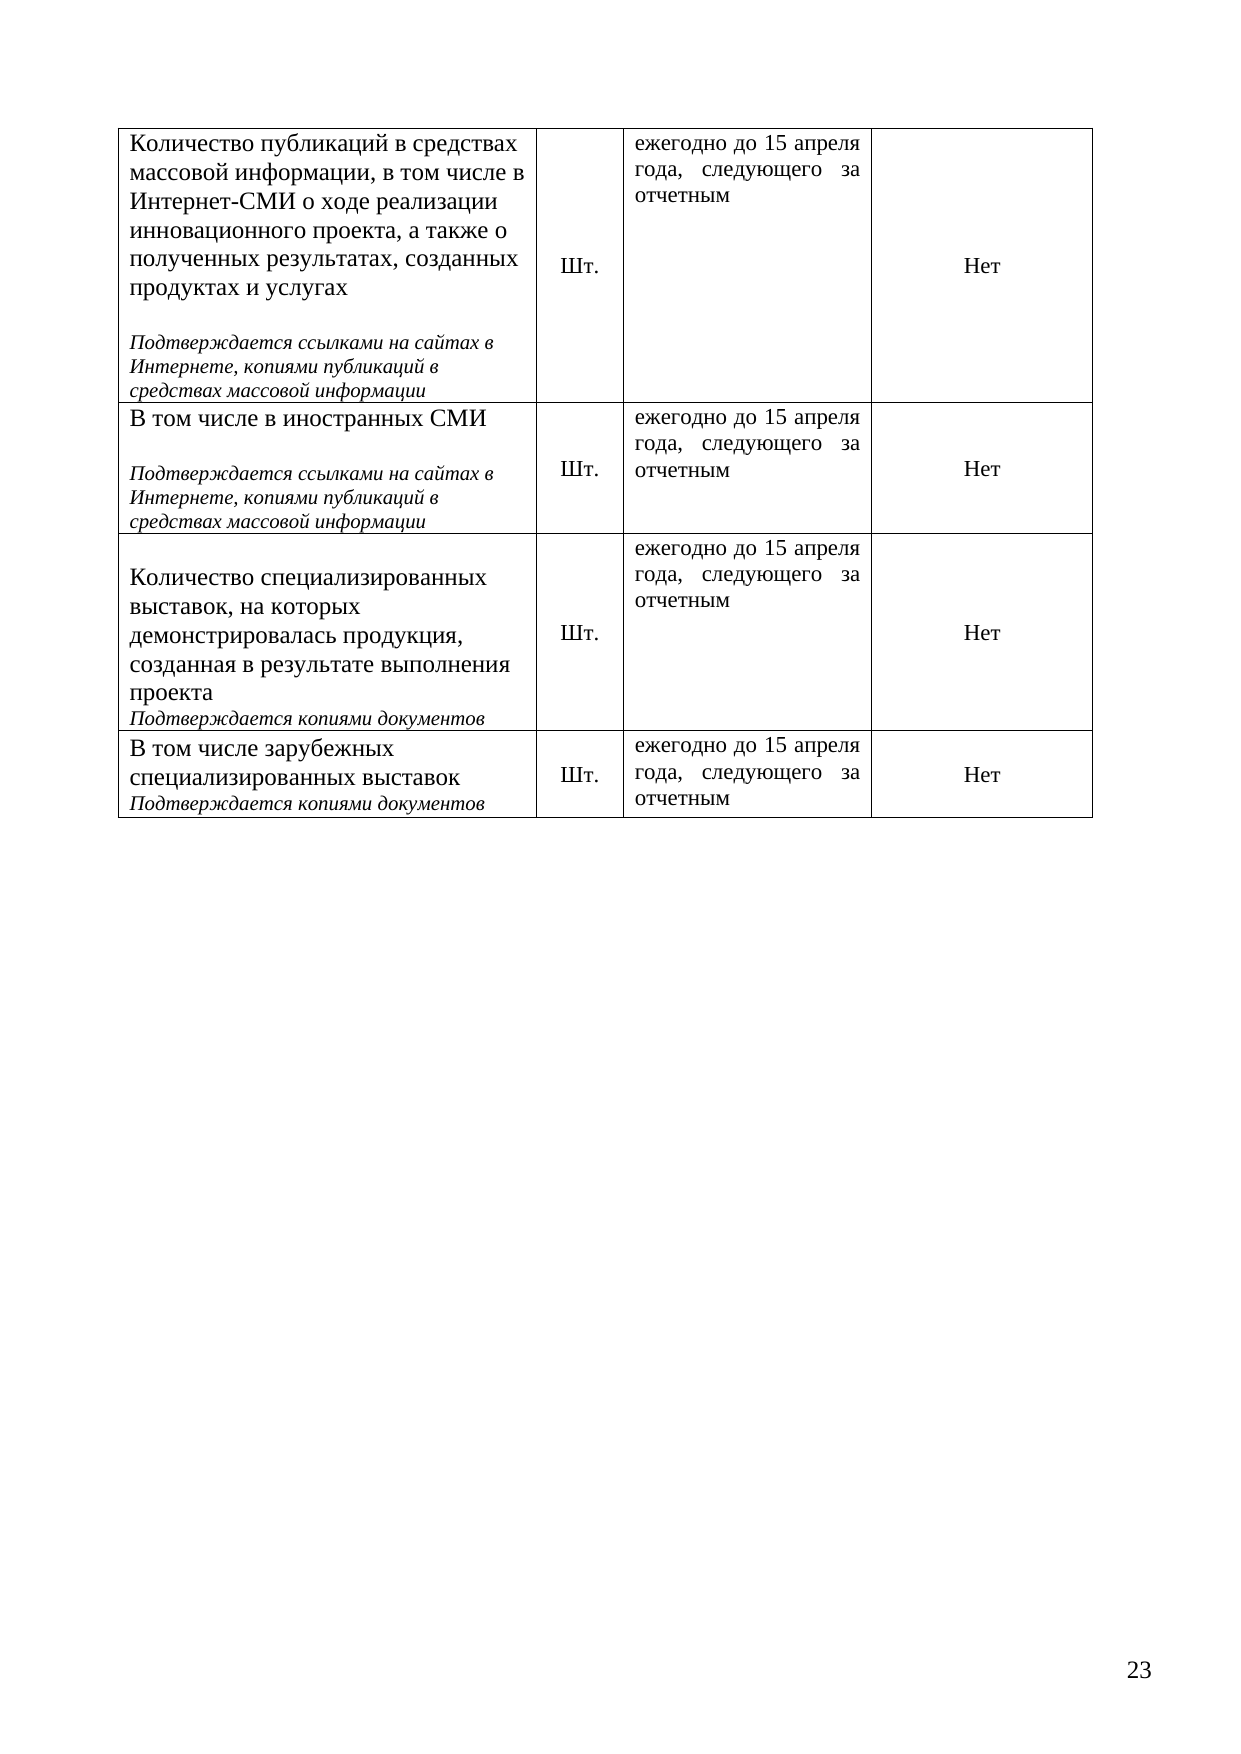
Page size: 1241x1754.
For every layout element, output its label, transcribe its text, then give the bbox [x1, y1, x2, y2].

table_cell В том числе зарубежных специализированных выставок Подтверждается копиями документов [119, 731, 536, 817]
table_cell Нет [872, 403, 1092, 533]
table_cell Нет [872, 534, 1092, 730]
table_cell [624, 129, 871, 402]
table_cell Шт. [537, 129, 623, 402]
table_cell Шт. [537, 534, 623, 730]
table_cell ежегодно до 15 апреля года, следующего за отчетным [624, 403, 871, 533]
table_cell Нет [872, 129, 1092, 402]
table_cell Нет [872, 731, 1092, 817]
table_cell Шт. [537, 731, 623, 817]
table_cell Количество специализированных выставок, на которых демонстрировалась продукция, созданная в результате выполнения проекта Подтверждается копиями документов [119, 534, 536, 730]
table_cell Шт. [537, 403, 623, 533]
table_cell ежегодно до 15 апреля года, следующего за отчетным [624, 731, 871, 817]
table_cell Количество публикаций в средствах массовой информации, в том числе в Интернет-СМИ о ходе реализации инновационного проекта, а также о полученных результатах, созданных продуктах и услугах Подтверждается ссылками на сайтах в Интернете, копиями публикаций в средствах массовой информации [119, 129, 536, 402]
table_cell В том числе в иностранных СМИ Подтверждается ссылками на сайтах в Интернете, копиями публикаций в средствах массовой информации [119, 403, 536, 533]
table_cell ежегодно до 15 апреля года, следующего за отчетным [624, 534, 871, 730]
